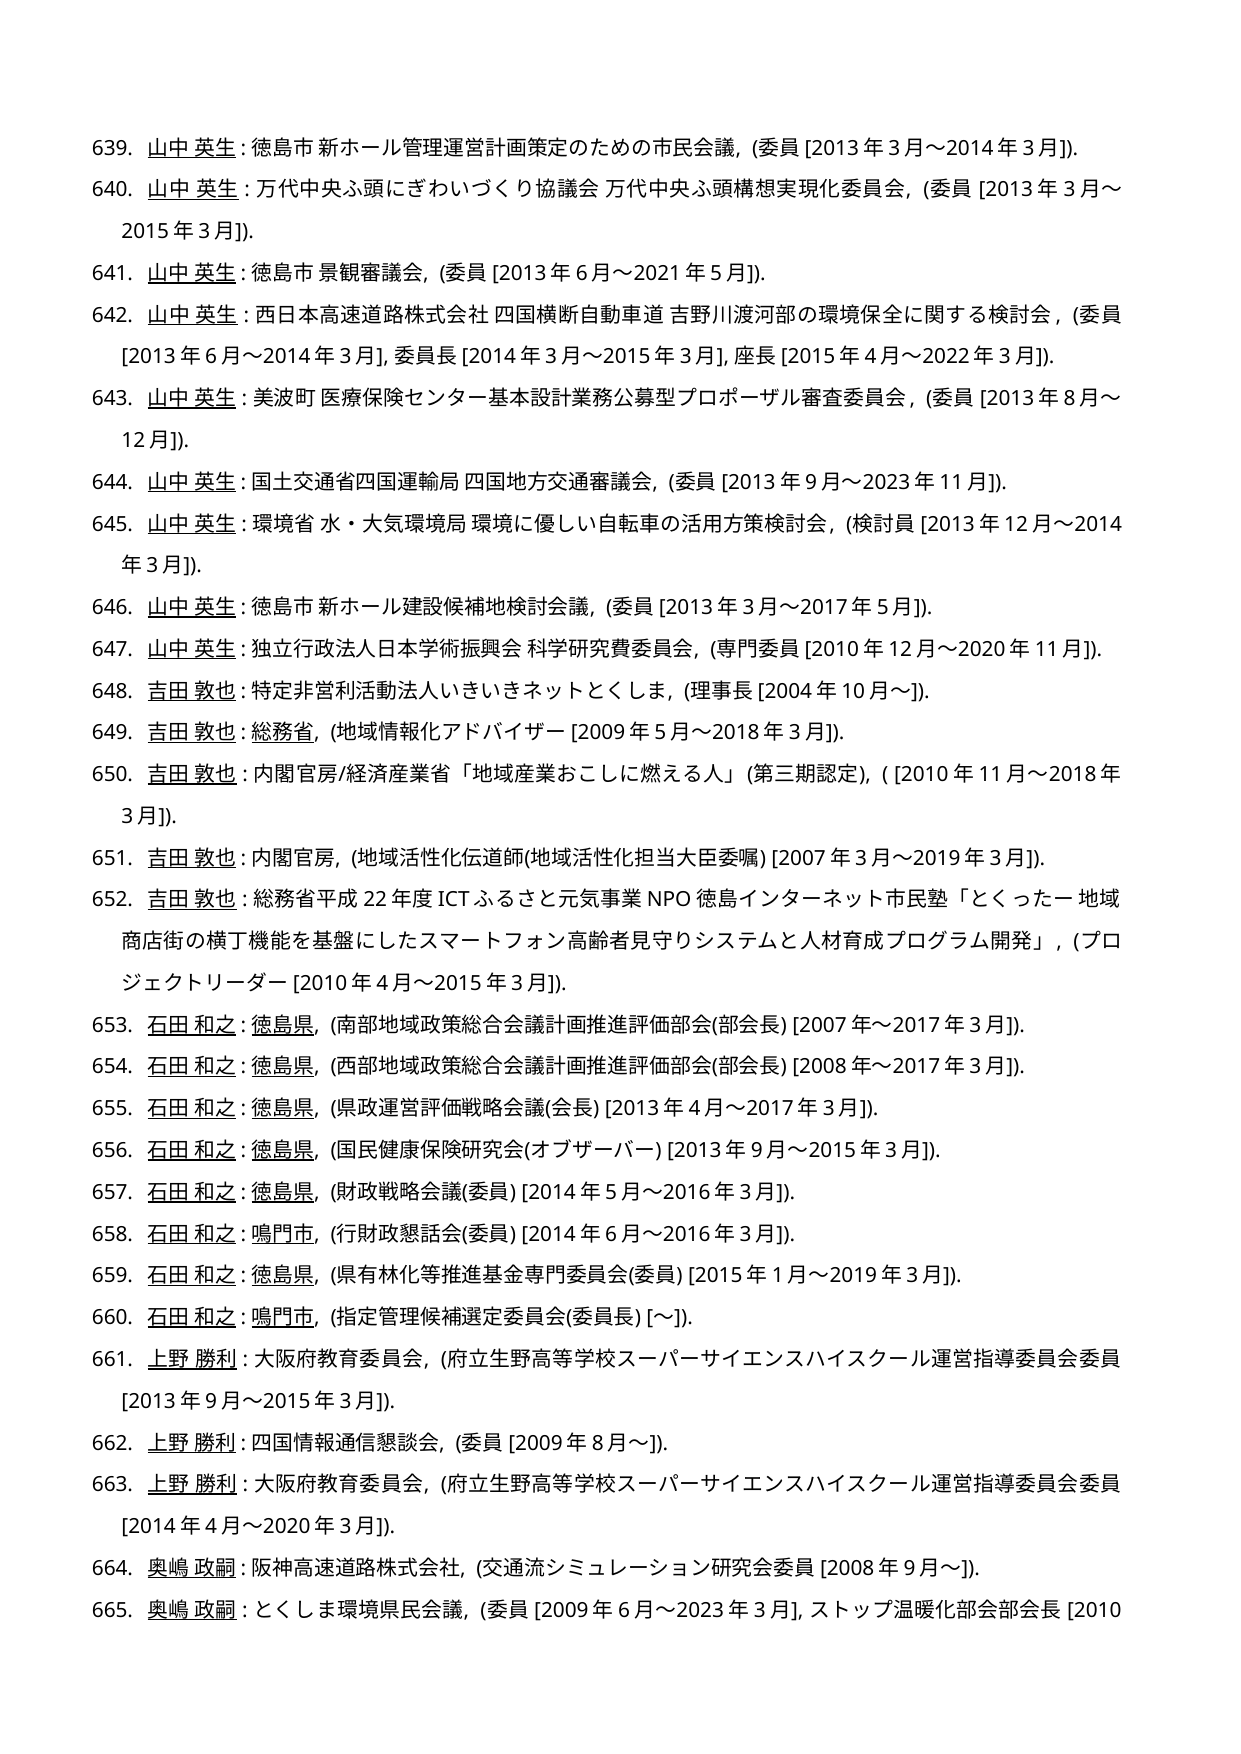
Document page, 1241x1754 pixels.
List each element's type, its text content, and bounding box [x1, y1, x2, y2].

list 山中 英生 : 万代中央ふ頭にぎわいづくり協議会 万代中央ふ頭構想実現化委員会, (委員 [2013年3月〜2015年3月]). [92, 167, 1122, 250]
list 石田 和之 : 徳島県, (県有林化等推進基金専門委員会(委員) [2015年1月〜2019年3月]). [92, 1253, 1122, 1295]
list 山中 英生 : 徳島市 新ホール管理運営計画策定のための市民会議, (委員 [2013年3月〜2014年3月]). [92, 125, 1122, 167]
list 吉田 敦也 : 総務省, (地域情報化アドバイザー [2009年5月〜2018年3月]). [92, 710, 1122, 752]
list 吉田 敦也 : 内閣官房, (地域活性化伝道師(地域活性化担当大臣委嘱) [2007年3月〜2019年3月]). [92, 835, 1122, 877]
list 奥嶋 政嗣 : 阪神高速道路株式会社, (交通流シミュレーション研究会委員 [2008年9月〜]). [92, 1545, 1122, 1587]
list 山中 英生 : 徳島市 景観審議会, (委員 [2013年6月〜2021年5月]). [92, 250, 1122, 292]
list 石田 和之 : 鳴門市, (行財政懇話会(委員) [2014年6月〜2016年3月]). [92, 1211, 1122, 1253]
list 山中 英生 : 独立行政法人日本学術振興会 科学研究費委員会, (専門委員 [2010年12月〜2020年11月]). [92, 626, 1122, 668]
list 石田 和之 : 徳島県, (財政戦略会議(委員) [2014年5月〜2016年3月]). [92, 1169, 1122, 1211]
list 吉田 敦也 : 総務省平成22年度ICTふるさと元気事業NPO徳島インターネット市民塾「とくったー 地域商店街の横丁機能を基盤にしたスマートフォン高齢者見守りシステムと人材育成プログラム開発」, (プロジェクトリーダー [2010年4月〜2015年3月]). [92, 877, 1122, 1002]
list 山中 英生 : 環境省 水・大気環境局 環境に優しい自転車の活用方策検討会, (検討員 [2013年12月〜2014年3月]). [92, 501, 1122, 584]
list 石田 和之 : 鳴門市, (指定管理候補選定委員会(委員長) [〜]). [92, 1295, 1122, 1336]
list 山中 英生 : 国土交通省四国運輸局 四国地方交通審議会, (委員 [2013年9月〜2023年11月]). [92, 459, 1122, 501]
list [92, 1587, 1122, 1629]
list 吉田 敦也 : 特定非営利活動法人いきいきネットとくしま, (理事長 [2004年10月〜]). [92, 668, 1122, 710]
list 石田 和之 : 徳島県, (西部地域政策総合会議計画推進評価部会(部会長) [2008年〜2017年3月]). [92, 1044, 1122, 1086]
list 上野 勝利 : 大阪府教育委員会, (府立生野高等学校スーパーサイエンスハイスクール運営指導委員会委員 [2014年4月〜2020年3月]). [92, 1462, 1122, 1545]
list 石田 和之 : 徳島県, (県政運営評価戦略会議(会長) [2013年4月〜2017年3月]). [92, 1086, 1122, 1128]
list 石田 和之 : 徳島県, (南部地域政策総合会議計画推進評価部会(部会長) [2007年〜2017年3月]). [92, 1002, 1122, 1044]
list 上野 勝利 : 大阪府教育委員会, (府立生野高等学校スーパーサイエンスハイスクール運営指導委員会委員 [2013年9月〜2015年3月]). [92, 1336, 1122, 1420]
list 上野 勝利 : 四国情報通信懇談会, (委員 [2009年8月〜]). [92, 1420, 1122, 1462]
list 山中 英生 : 徳島市 新ホール建設候補地検討会議, (委員 [2013年3月〜2017年5月]). [92, 584, 1122, 626]
list 吉田 敦也 : 内閣官房/経済産業省「地域産業おこしに燃える人」(第三期認定), ( [2010年11月〜2018年3月]). [92, 752, 1122, 835]
list 山中 英生 : 西日本高速道路株式会社 四国横断自動車道 吉野川渡河部の環境保全に関する検討会, (委員 [2013年6月〜2014年3月], 委員長 [2014年3月〜2015年3月], 座長 [2015年4月〜2022年3月]). [92, 292, 1122, 376]
list 石田 和之 : 徳島県, (国民健康保険研究会(オブザーバー) [2013年9月〜2015年3月]). [92, 1128, 1122, 1169]
list 山中 英生 : 美波町 医療保険センター基本設計業務公募型プロポーザル審査委員会, (委員 [2013年8月〜12月]). [92, 376, 1122, 459]
